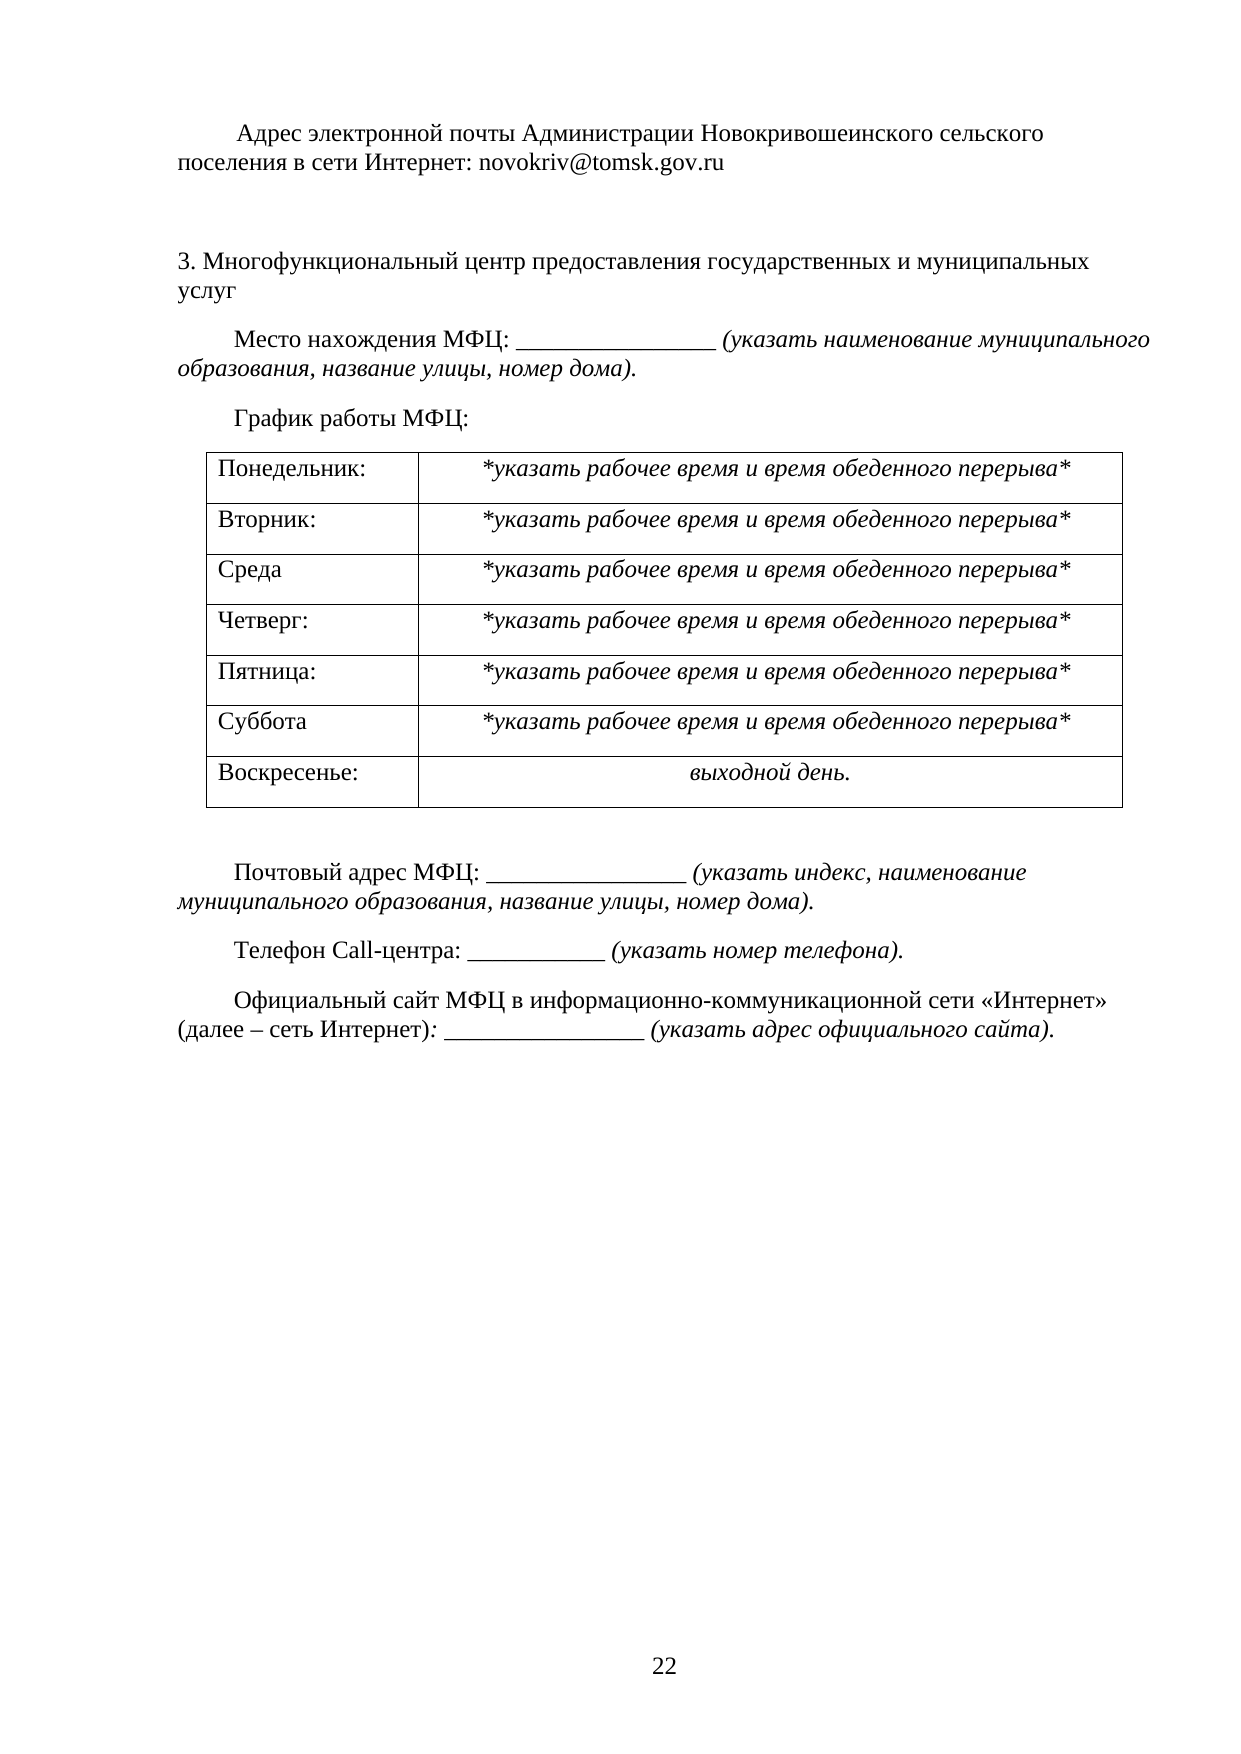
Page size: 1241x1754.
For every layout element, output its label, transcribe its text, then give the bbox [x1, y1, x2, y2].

text Официальный сайт МФЦ в информационно-коммуникационной сети «Интернет» (далее – сеть Интернет): ________________ (указать адрес официального сайта). [177, 985, 1152, 1043]
table_cell Среда [207, 555, 418, 604]
table_cell *указать рабочее время и время обеденного перерыва* [419, 706, 1122, 756]
table_cell Вторник: [207, 504, 418, 553]
text Адрес электронной почты Администрации Новокривошеинского сельского поселения в сети Интернет: novokriv@tomsk.gov.ru [177, 118, 1152, 176]
table_cell Воскресенье: [207, 757, 418, 807]
table_cell Суббота [207, 706, 418, 756]
text 3. Многофункциональный центр предоставления государственных и муниципальных услуг [177, 246, 1152, 303]
text Место нахождения МФЦ: ________________ (указать наименование муниципального образования, название улицы, номер дома). [177, 324, 1152, 382]
table_cell *указать рабочее время и время обеденного перерыва* [419, 656, 1122, 705]
table_header *указать рабочее время и время обеденного перерыва* [419, 453, 1122, 503]
text Почтовый адрес МФЦ: ________________ (указать индекс, наименование муниципального образования, название улицы, номер дома). [177, 857, 1152, 915]
text График работы МФЦ: [177, 403, 1152, 431]
table_cell *указать рабочее время и время обеденного перерыва* [419, 504, 1122, 553]
table_cell выходной день. [419, 757, 1122, 807]
table_cell Пятница: [207, 656, 418, 705]
table_header Понедельник: [207, 453, 418, 503]
table_cell Четверг: [207, 605, 418, 655]
text Телефон Call-центра: ___________ (указать номер телефона). [177, 936, 1152, 964]
table_cell *указать рабочее время и время обеденного перерыва* [419, 555, 1122, 604]
table_cell *указать рабочее время и время обеденного перерыва* [419, 605, 1122, 655]
